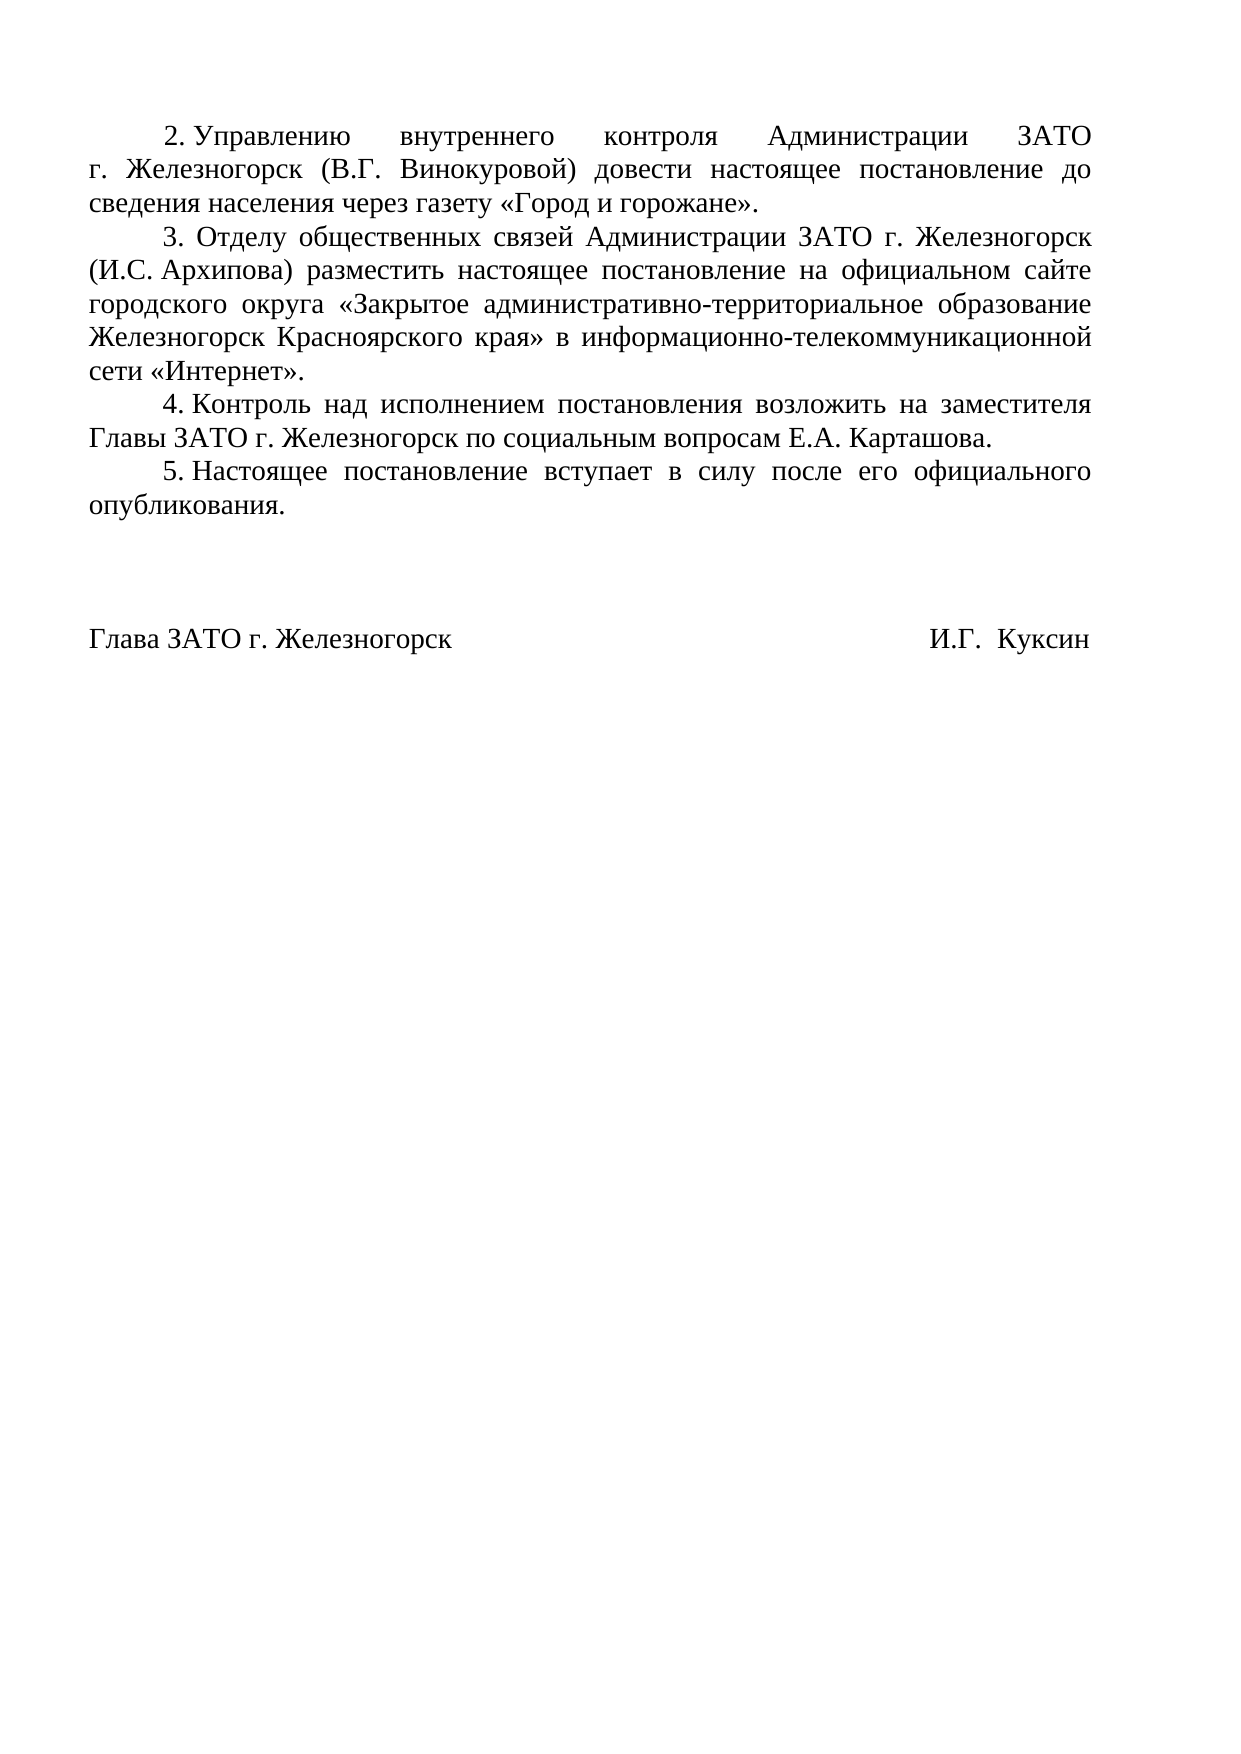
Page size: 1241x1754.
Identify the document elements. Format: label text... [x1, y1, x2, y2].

text Глава ЗАТО г. Железногорск И.Г. Куксин [88, 621, 1092, 677]
text 3. Отделу общественных связей Администрации ЗАТО г. Железногорск (И.С. Архипова) разместить настоящее постановление на официальном сайте городского округа «Закрытое административно-территориальное образование Железногорск Красноярского края» в информационно-телекоммуникационной сети «Интернет». [88, 219, 1092, 386]
text 5. Настоящее постановление вступает в силу после его официального опубликования. [88, 453, 1092, 521]
text 2. Управлению внутреннего контроля Администрации ЗАТО г. Железногорск (В.Г. Винокуровой) довести настоящее постановление до сведения населения через газету «Город и горожане». [88, 118, 1092, 219]
text 4. Контроль над исполнением постановления возложить на заместителя Главы ЗАТО г. Железногорск по социальным вопросам Е.А. Карташова. [88, 386, 1092, 453]
